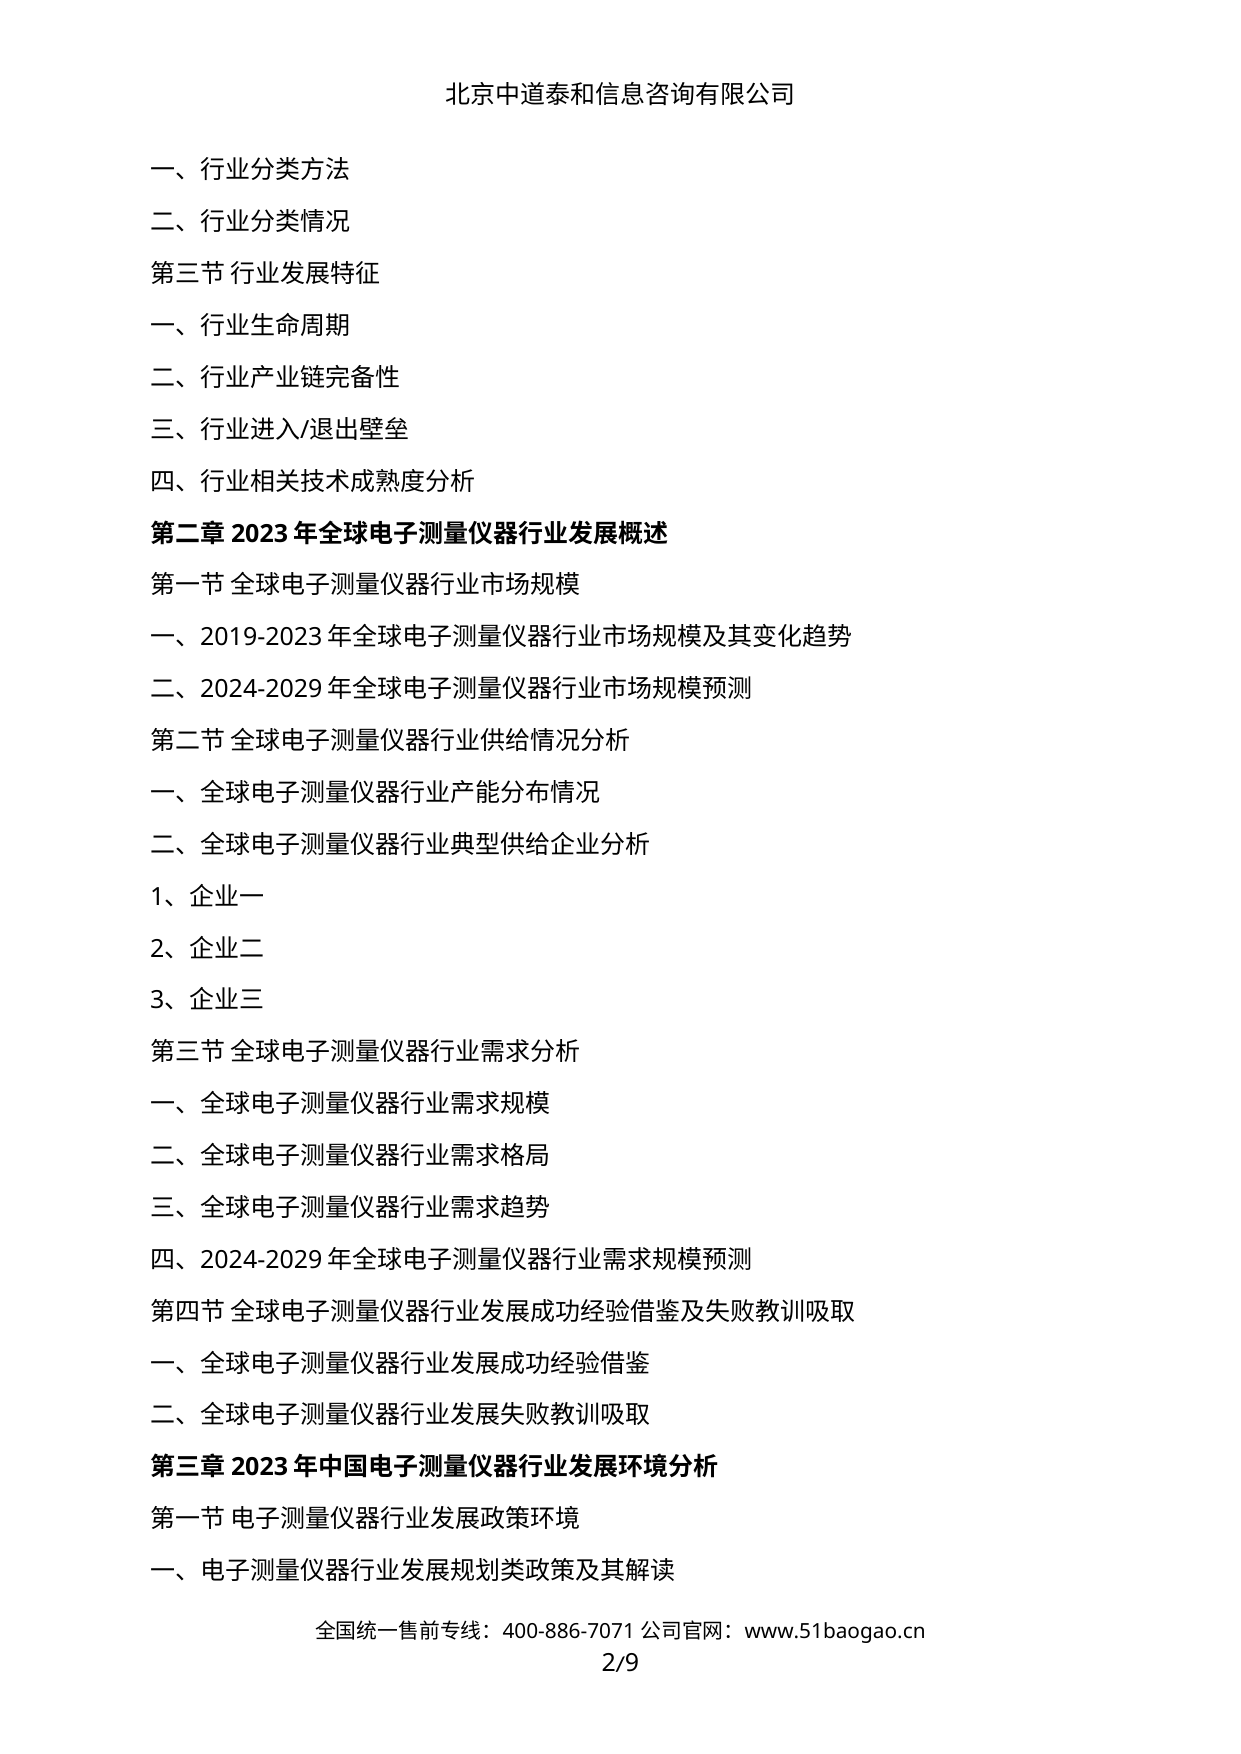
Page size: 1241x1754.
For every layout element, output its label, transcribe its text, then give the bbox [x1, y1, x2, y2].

text 第一节 电子测量仪器行业发展政策环境 [150, 1499, 1090, 1535]
text 一、行业分类方法 [150, 150, 1090, 186]
text 二、全球电子测量仪器行业需求格局 [150, 1136, 1090, 1172]
text 2、企业二 [150, 928, 1090, 964]
text 第三节 全球电子测量仪器行业需求分析 [150, 1032, 1090, 1068]
text 一、全球电子测量仪器行业产能分布情况 [150, 772, 1090, 809]
text 一、电子测量仪器行业发展规划类政策及其解读 [150, 1551, 1090, 1587]
text 3、企业三 [150, 980, 1090, 1016]
text 第三节 行业发展特征 [150, 254, 1090, 290]
text 二、2024-2029年全球电子测量仪器行业市场规模预测 [150, 669, 1090, 705]
text 四、行业相关技术成熟度分析 [150, 461, 1090, 497]
text 二、全球电子测量仪器行业发展失败教训吸取 [150, 1395, 1090, 1431]
text 二、行业分类情况 [150, 202, 1090, 238]
text 四、2024-2029年全球电子测量仪器行业需求规模预测 [150, 1239, 1090, 1276]
text 一、全球电子测量仪器行业发展成功经验借鉴 [150, 1343, 1090, 1379]
text 三、全球电子测量仪器行业需求趋势 [150, 1187, 1090, 1224]
text 1、企业一 [150, 876, 1090, 912]
text 一、2019-2023年全球电子测量仪器行业市场规模及其变化趋势 [150, 617, 1090, 653]
text 一、全球电子测量仪器行业需求规模 [150, 1084, 1090, 1120]
text 第三章 2023年中国电子测量仪器行业发展环境分析 [150, 1447, 1090, 1483]
text 三、行业进入/退出壁垒 [150, 409, 1090, 446]
text 二、全球电子测量仪器行业典型供给企业分析 [150, 824, 1090, 861]
text 第二节 全球电子测量仪器行业供给情况分析 [150, 721, 1090, 757]
text 二、行业产业链完备性 [150, 357, 1090, 394]
text 第一节 全球电子测量仪器行业市场规模 [150, 565, 1090, 601]
text 第二章 2023年全球电子测量仪器行业发展概述 [150, 513, 1090, 549]
text 一、行业生命周期 [150, 306, 1090, 342]
text 第四节 全球电子测量仪器行业发展成功经验借鉴及失败教训吸取 [150, 1291, 1090, 1327]
